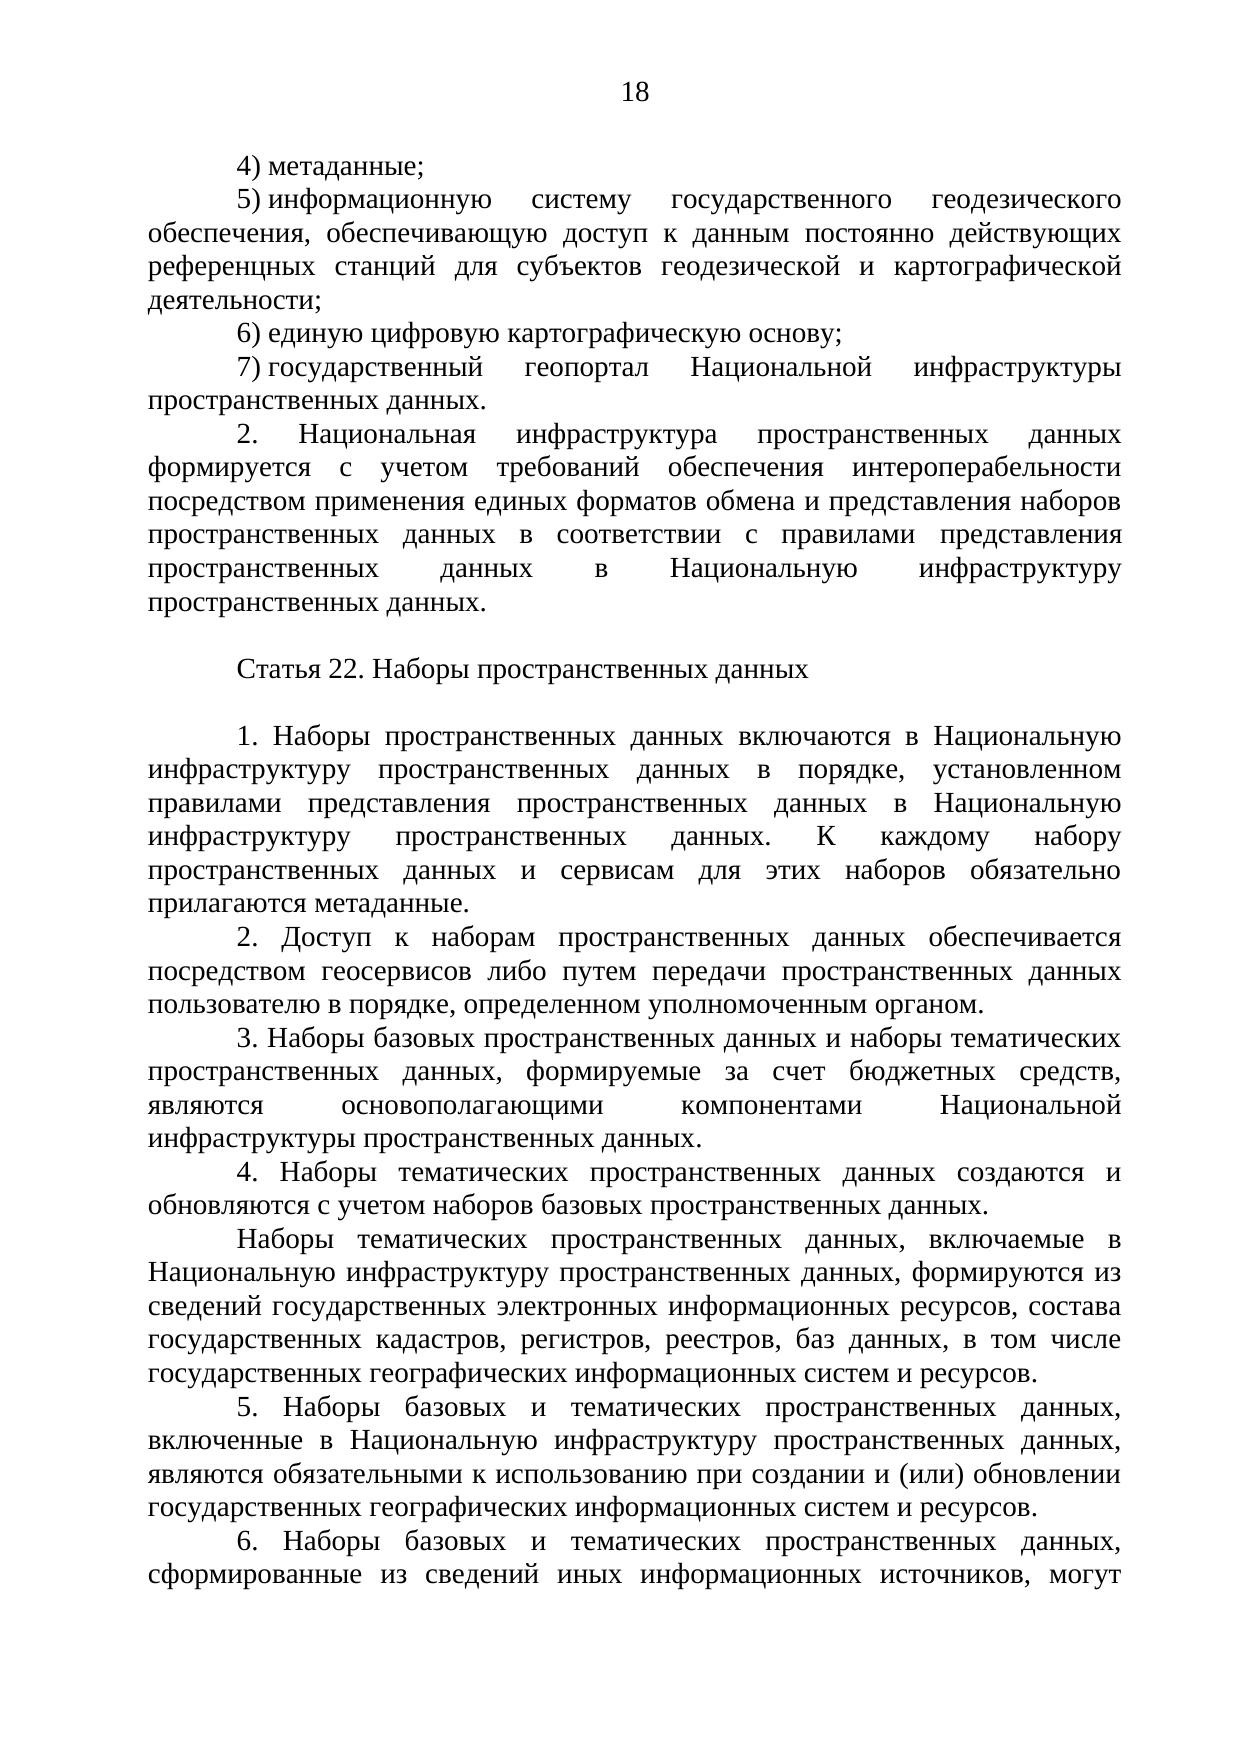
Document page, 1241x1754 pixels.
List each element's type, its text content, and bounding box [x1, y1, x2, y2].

list единую цифровую картографическую основу; [148, 315, 1122, 349]
text 4. Наборы тематических пространственных данных создаются и обновляются с учетом наборов базовых пространственных данных. [148, 1154, 1122, 1221]
text Наборы тематических пространственных данных, включаемые в Национальную инфраструктуру пространственных данных, формируются из сведений государственных электронных информационных ресурсов, состава государственных кадастров, регистров, реестров, баз данных, в том числе государственных географических информационных систем и ресурсов. [148, 1221, 1122, 1389]
text 2. Национальная инфраструктура пространственных данных формируется с учетом требований обеспечения интероперабельности посредством применения единых форматов обмена и представления наборов пространственных данных в соответствии с правилами представления пространственных данных в Национальную инфраструктуру пространственных данных. [148, 416, 1122, 617]
text Статья 22. Наборы пространственных данных [148, 651, 1122, 684]
list метаданные; [148, 148, 1122, 181]
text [148, 1523, 1122, 1590]
text 3. Наборы базовых пространственных данных и наборы тематических пространственных данных, формируемые за счет бюджетных средств, являются основополагающими компонентами Национальной инфраструктуры пространственных данных. [148, 1020, 1122, 1154]
text 2. Доступ к наборам пространственных данных обеспечивается посредством геосервисов либо путем передачи пространственных данных пользователю в порядке, определенном уполномоченным органом. [148, 919, 1122, 1020]
list государственный геопортал Национальной инфраструктуры пространственных данных. [148, 349, 1122, 416]
text 1. Наборы пространственных данных включаются в Национальную инфраструктуру пространственных данных в порядке, установленном правилами представления пространственных данных в Национальную инфраструктуру пространственных данных. К каждому набору пространственных данных и сервисам для этих наборов обязательно прилагаются метаданные. [148, 718, 1122, 919]
text 5. Наборы базовых и тематических пространственных данных, включенные в Национальную инфраструктуру пространственных данных, являются обязательными к использованию при создании и (или) обновлении государственных географических информационных систем и ресурсов. [148, 1389, 1122, 1523]
list информационную систему государственного геодезического обеспечения, обеспечивающую доступ к данным постоянно действующих референцных станций для субъектов геодезической и картографической деятельности; [148, 181, 1122, 315]
